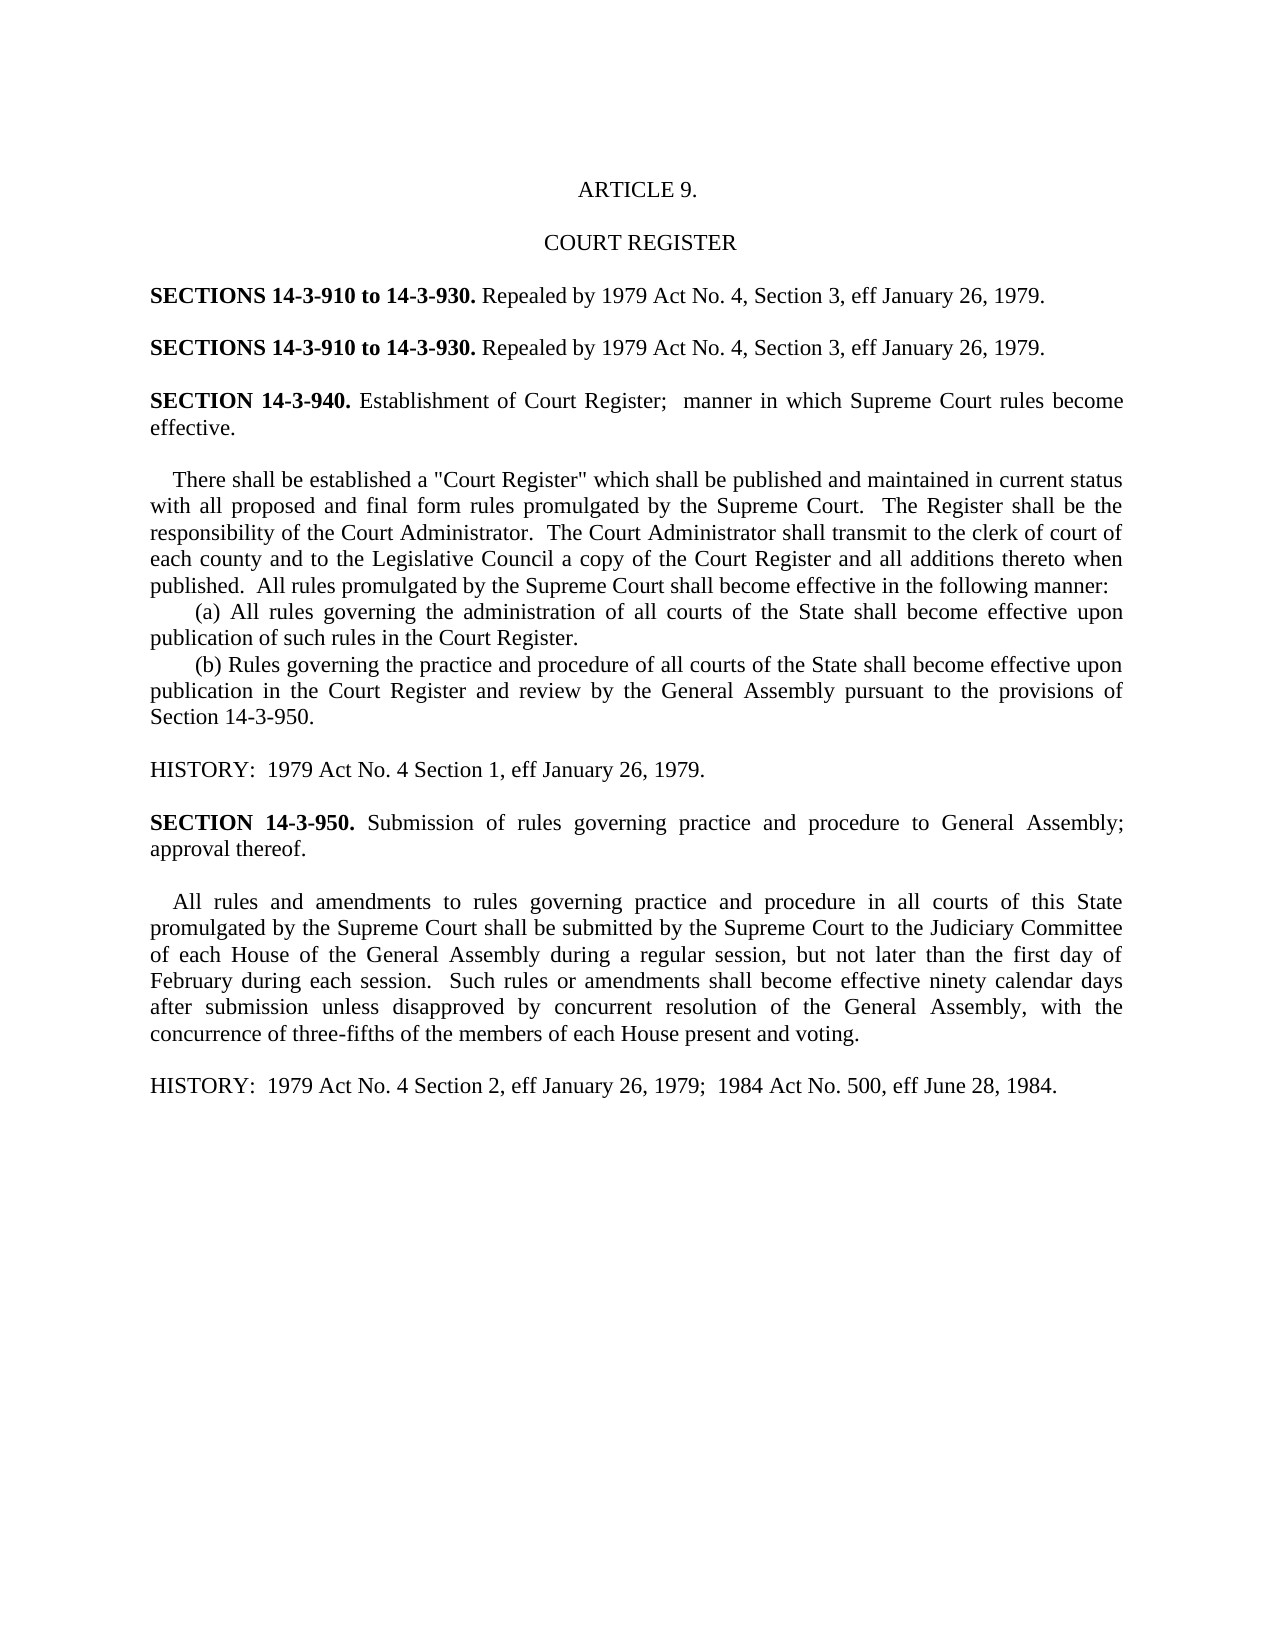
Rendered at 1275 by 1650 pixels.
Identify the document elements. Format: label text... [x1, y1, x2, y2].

text HISTORY: 1979 Act No. 4 Section 1, eff January 26, 1979. [150, 756, 1125, 782]
text SECTION 14-3-950. Submission of rules governing practice and procedure to General Assembly; approval thereof. [150, 809, 1125, 862]
text ARTICLE 9. [150, 176, 1125, 203]
text SECTION 14-3-940. Establishment of Court Register; manner in which Supreme Court rules become effective. [150, 387, 1125, 440]
text SECTIONS 14-3-910 to 14-3-930. Repealed by 1979 Act No. 4, Section 3, eff January 26, 1979. [150, 282, 1125, 308]
text There shall be established a "Court Register" which shall be published and maintained in current status with all proposed and final form rules promulgated by the Supreme Court. The Register shall be the responsibility of the Court Administrator. The Court Administrator shall transmit to the clerk of court of each county and to the Legislative Council a copy of the Court Register and all additions thereto when published. All rules promulgated by the Supreme Court shall become effective in the following manner: [150, 466, 1125, 598]
text SECTIONS 14-3-910 to 14-3-930. Repealed by 1979 Act No. 4, Section 3, eff January 26, 1979. [150, 334, 1125, 361]
text COURT REGISTER [150, 229, 1125, 255]
text HISTORY: 1979 Act No. 4 Section 2, eff January 26, 1979; 1984 Act No. 500, eff June 28, 1984. [150, 1072, 1125, 1099]
text (b) Rules governing the practice and procedure of all courts of the State shall become effective upon publication in the Court Register and review by the General Assembly pursuant to the provisions of Section 14-3-950. [150, 651, 1125, 730]
text All rules and amendments to rules governing practice and procedure in all courts of this State promulgated by the Supreme Court shall be submitted by the Supreme Court to the Judiciary Committee of each House of the General Assembly during a regular session, but not later than the first day of February during each session. Such rules or amendments shall become effective ninety calendar days after submission unless disapproved by concurrent resolution of the General Assembly, with the concurrence of three-fifths of the members of each House present and voting. [150, 888, 1125, 1046]
text (a) All rules governing the administration of all courts of the State shall become effective upon publication of such rules in the Court Register. [150, 598, 1125, 651]
